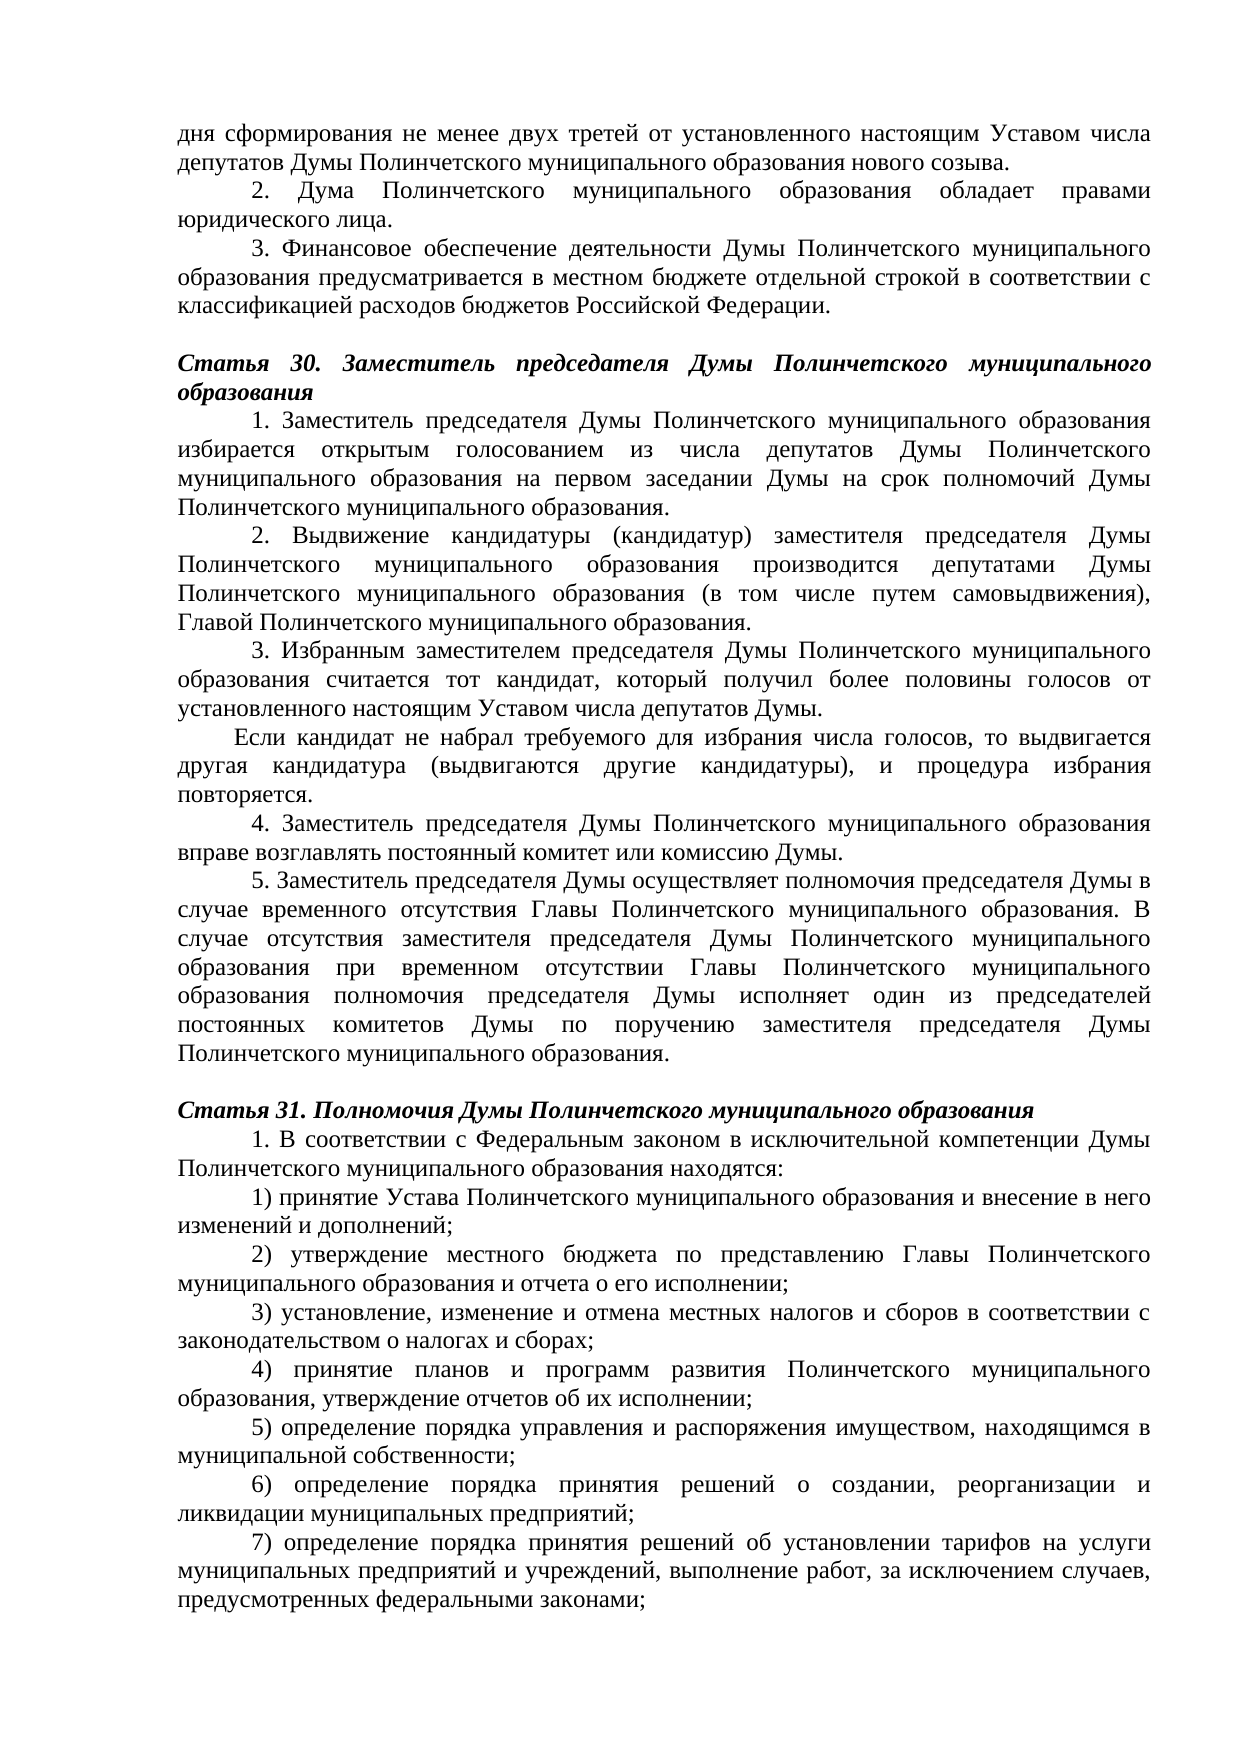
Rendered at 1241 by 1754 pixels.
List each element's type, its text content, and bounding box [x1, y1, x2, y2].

text Если кандидат не набрал требуемого для избрания числа голосов, то выдвигается другая кандидатура (выдвигаются другие кандидатуры), и процедура избрания повторяется. [177, 722, 1152, 808]
text 5) определение порядка управления и распоряжения имуществом, находящимся в муниципальной собственности; [177, 1412, 1152, 1469]
text 6) определение порядка принятия решений о создании, реорганизации и ликвидации муниципальных предприятий; [177, 1469, 1152, 1527]
text 4) принятие планов и программ развития Полинчетского муниципального образования, утверждение отчетов об их исполнении; [177, 1354, 1152, 1412]
subtitle Статья 31. Полномочия Думы Полинчетского муниципального образования [177, 1096, 1152, 1124]
text 4. Заместитель председателя Думы Полинчетского муниципального образования вправе возглавлять постоянный комитет или комиссию Думы. [177, 808, 1152, 866]
text 1. В соответствии с Федеральным законом в исключительной компетенции Думы Полинчетского муниципального образования находятся: [177, 1124, 1152, 1182]
text 3. Избранным заместителем председателя Думы Полинчетского муниципального образования считается тот кандидат, который получил более половины голосов от установленного настоящим Уставом числа депутатов Думы. [177, 636, 1152, 722]
text 3. Финансовое обеспечение деятельности Думы Полинчетского муниципального образования предусматривается в местном бюджете отдельной строкой в соответствии с классификацией расходов бюджетов Российской Федерации. [177, 233, 1152, 319]
text 1) принятие Устава Полинчетского муниципального образования и внесение в него изменений и дополнений; [177, 1182, 1152, 1239]
text 2. Дума Полинчетского муниципального образования обладает правами юридического лица. [177, 176, 1152, 233]
text 3) установление, изменение и отмена местных налогов и сборов в соответствии с законодательством о налогах и сборах; [177, 1297, 1152, 1354]
text 2) утверждение местного бюджета по представлению Главы Полинчетского муниципального образования и отчета о его исполнении; [177, 1239, 1152, 1297]
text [177, 118, 1152, 176]
text 2. Выдвижение кандидатуры (кандидатур) заместителя председателя Думы Полинчетского муниципального образования производится депутатами Думы Полинчетского муниципального образования (в том числе путем самовыдвижения), Главой Полинчетского муниципального образования. [177, 521, 1152, 636]
text 7) определение порядка принятия решений об установлении тарифов на услуги муниципальных предприятий и учреждений, выполнение работ, за исключением случаев, предусмотренных федеральными законами; [177, 1527, 1152, 1613]
subtitle Статья 30. Заместитель председателя Думы Полинчетского муниципального образования [177, 348, 1152, 406]
text 1. Заместитель председателя Думы Полинчетского муниципального образования избирается открытым голосованием из числа депутатов Думы Полинчетского муниципального образования на первом заседании Думы на срок полномочий Думы Полинчетского муниципального образования. [177, 406, 1152, 521]
text 5. Заместитель председателя Думы осуществляет полномочия председателя Думы в случае временного отсутствия Главы Полинчетского муниципального образования. В случае отсутствия заместителя председателя Думы Полинчетского муниципального образования при временном отсутствии Главы Полинчетского муниципального образования полномочия председателя Думы исполняет один из председателей постоянных комитетов Думы по поручению заместителя председателя Думы Полинчетского муниципального образования. [177, 866, 1152, 1067]
